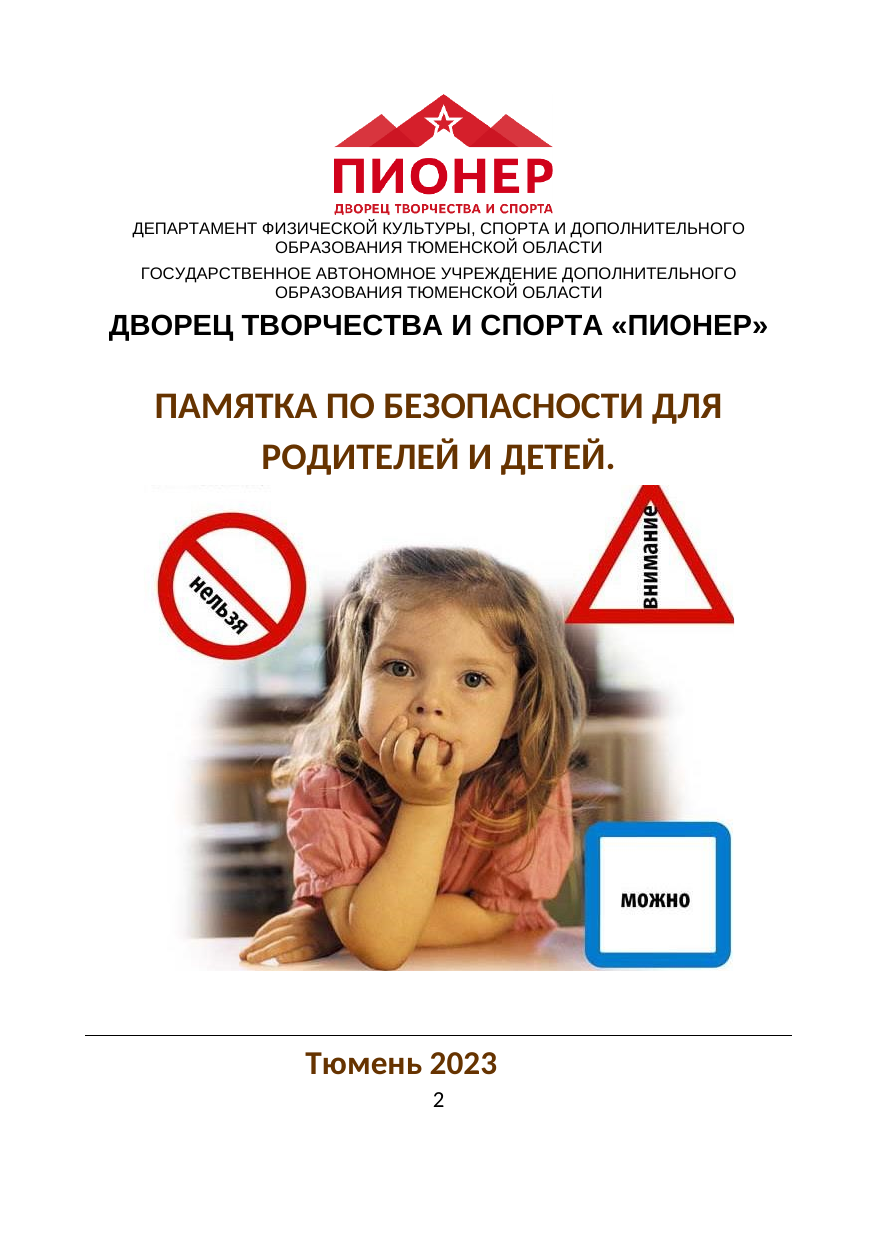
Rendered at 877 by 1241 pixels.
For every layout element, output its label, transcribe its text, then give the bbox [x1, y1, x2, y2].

picture [143, 485, 735, 971]
text 2 [433, 1085, 789, 1113]
picture [334, 94, 553, 215]
text ДЕПАРТАМЕНТ ФИЗИЧЕСКОЙ КУЛЬТУРЫ, СПОРТА И ДОПОЛНИТЕЛЬНОГО ОБРАЗОВАНИЯ ТЮМЕНСКОЙ ОБЛАСТИ [89, 219, 789, 257]
text ГОСУДАРСТВЕННОЕ АВТОНОМНОЕ УЧРЕЖДЕНИЕ ДОПОЛНИТЕЛЬНОГО ОБРАЗОВАНИЯ ТЮМЕНСКОЙ ОБЛАСТИ [89, 263, 789, 302]
text ПАМЯТКА ПО БЕЗОПАСНОСТИ ДЛЯ РОДИТЕЛЕЙ И ДЕТЕЙ. [154, 382, 789, 479]
text ДВОРЕЦ ТВОРЧЕСТВА И СПОРТА «ПИОНЕР» [89, 308, 789, 342]
